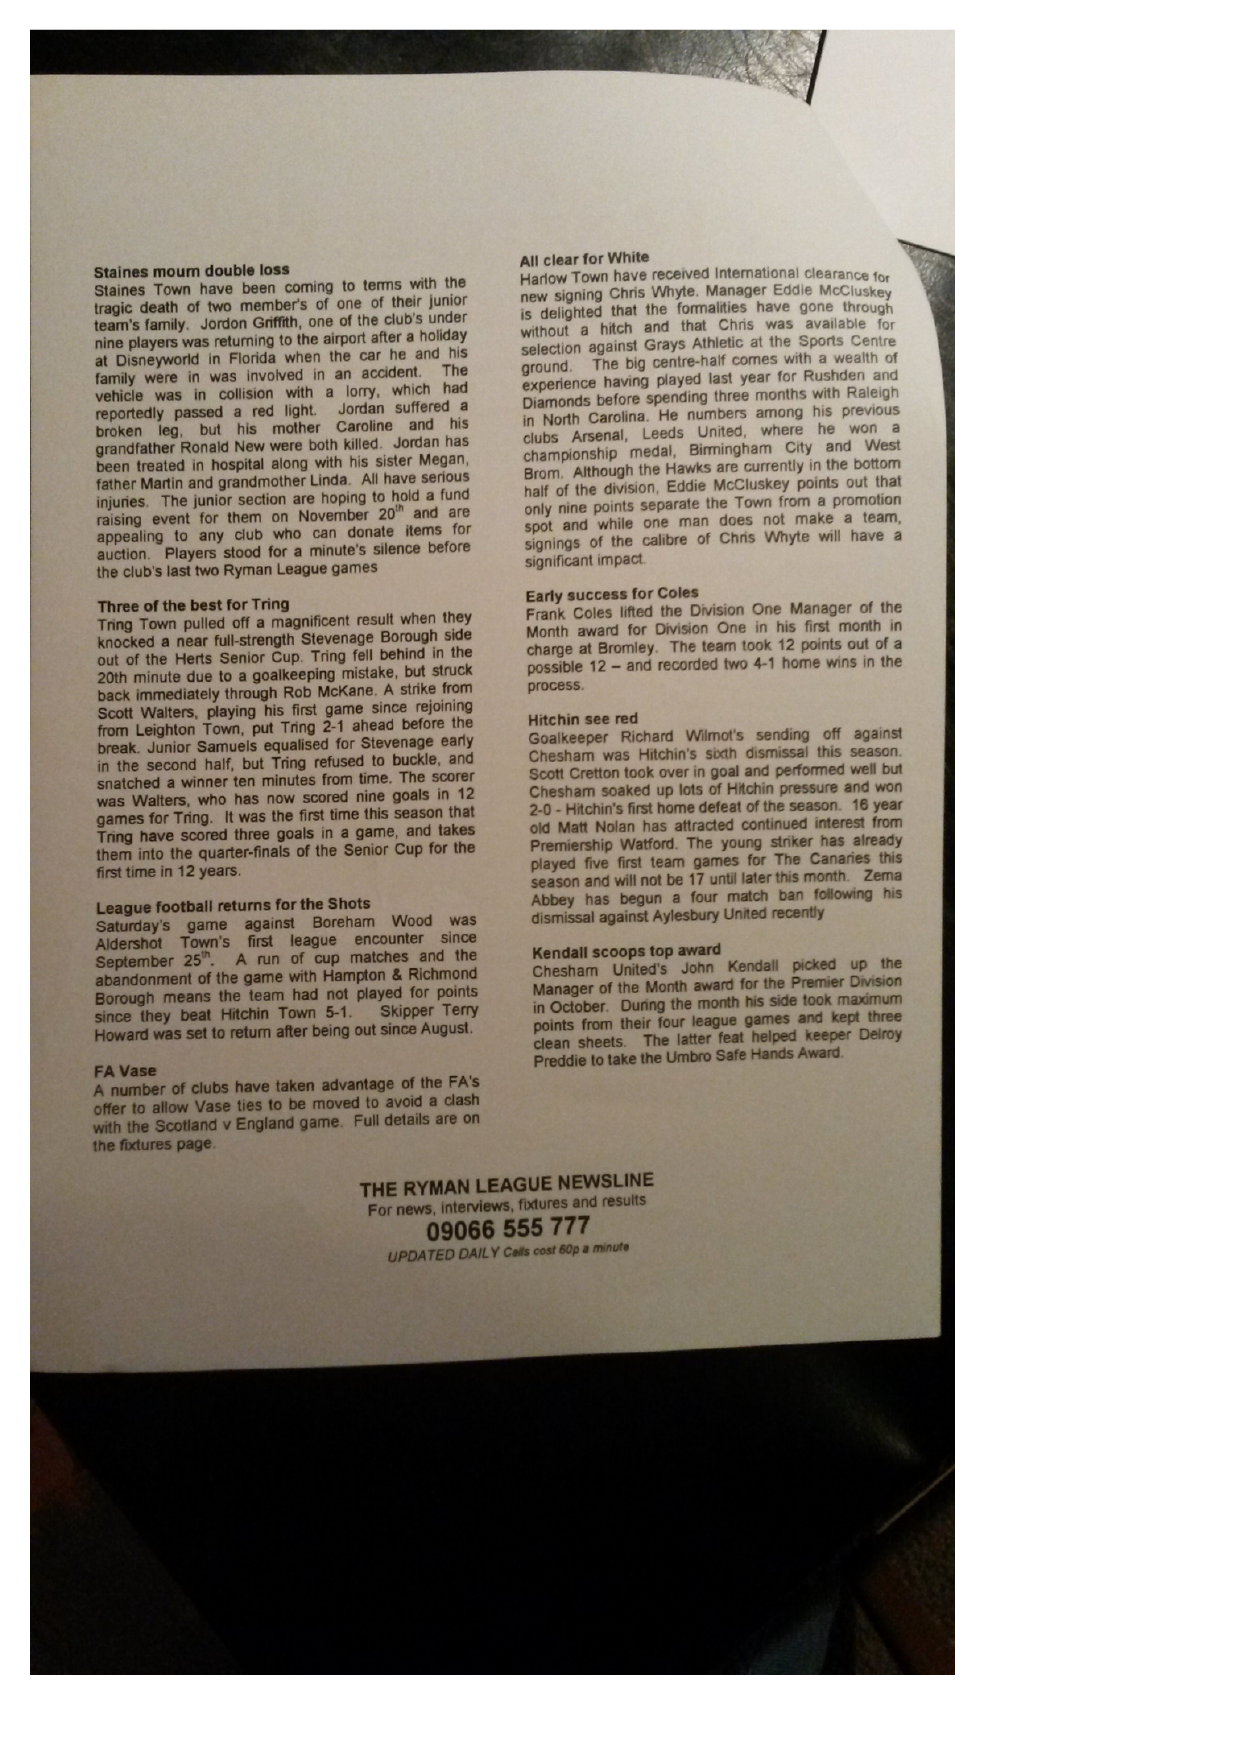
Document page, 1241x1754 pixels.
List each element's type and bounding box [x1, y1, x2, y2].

picture [31, 32, 955, 1675]
